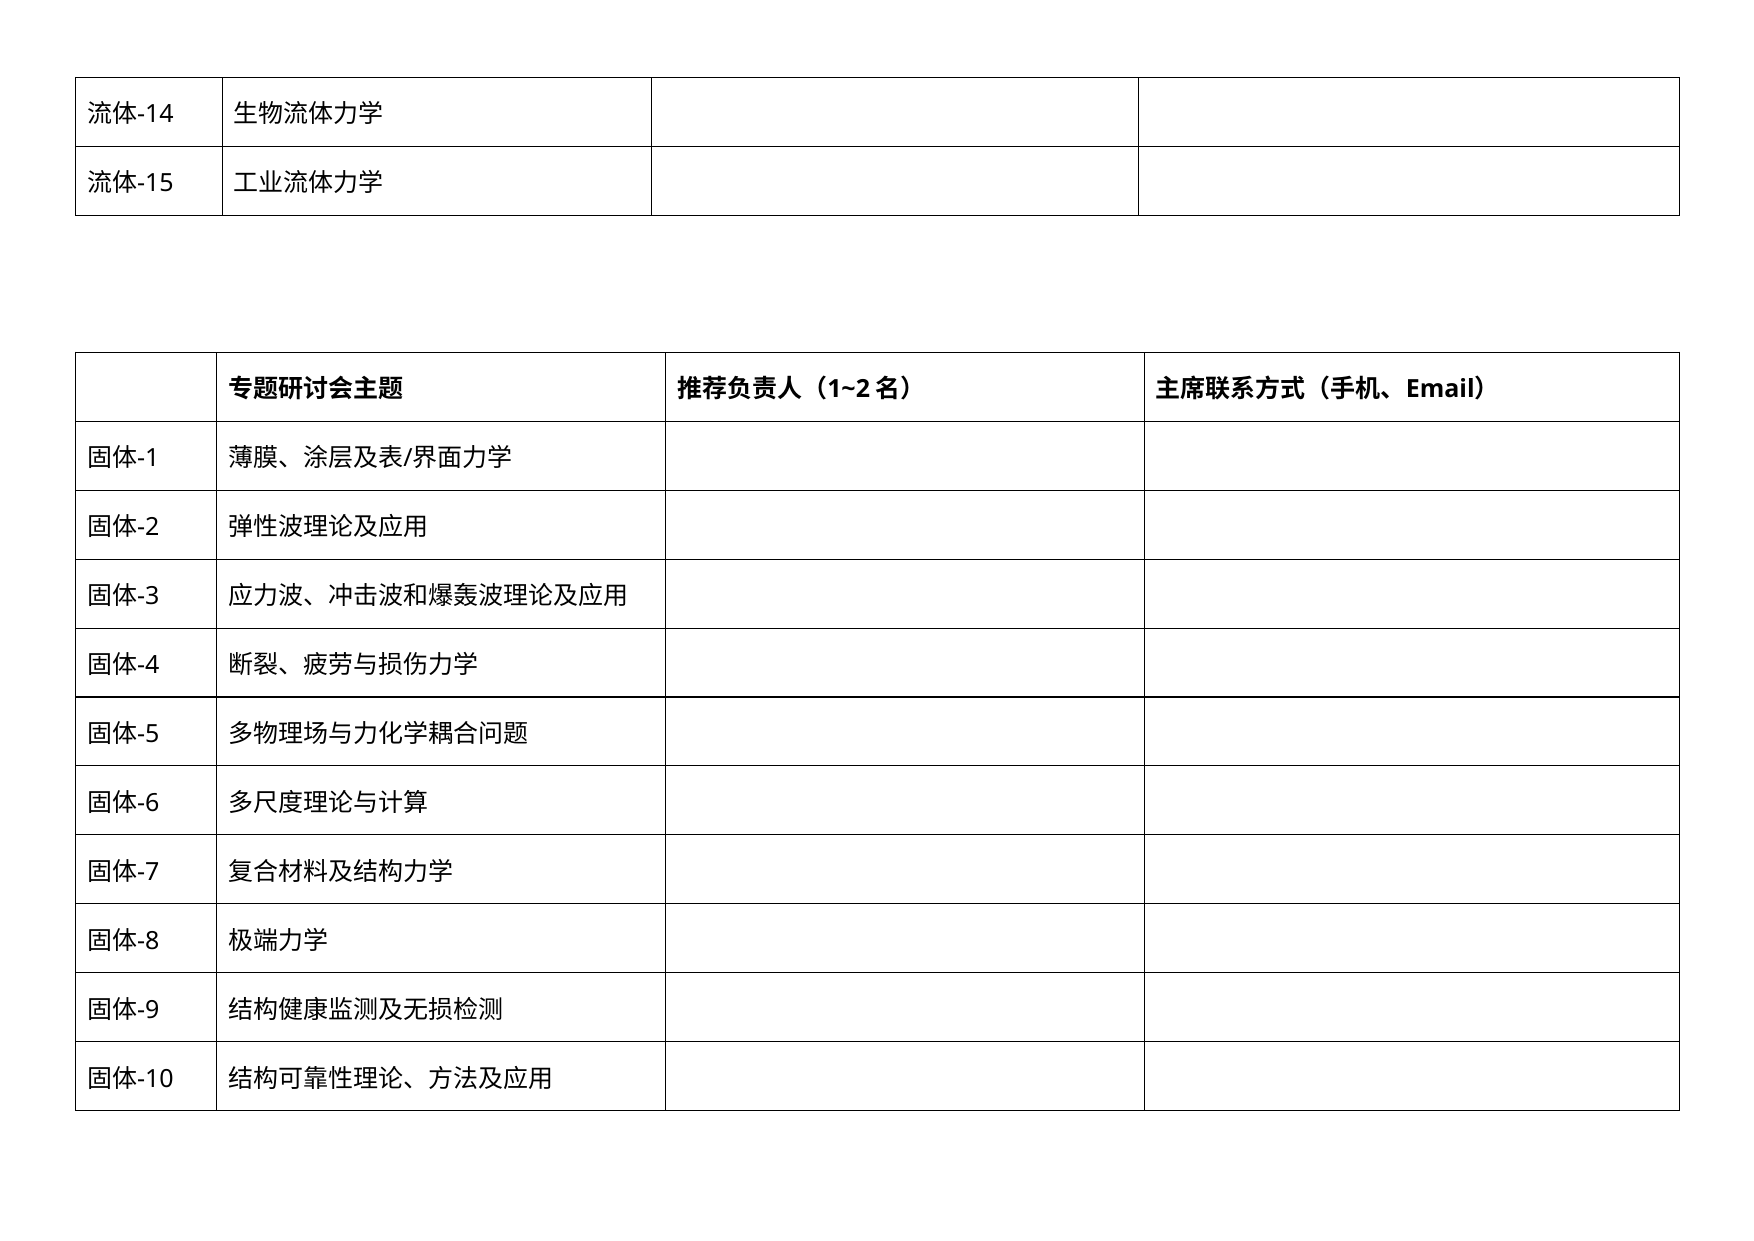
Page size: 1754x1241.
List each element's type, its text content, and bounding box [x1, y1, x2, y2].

table_cell 极端力学 [217, 904, 665, 972]
table_cell [666, 766, 1144, 834]
table_cell 生物流体力学 [223, 78, 651, 146]
table_cell 结构健康监测及无损检测 [217, 973, 665, 1041]
table_cell [1145, 766, 1679, 834]
table_cell [666, 629, 1144, 696]
table_cell [666, 904, 1144, 972]
table_cell 固体-9 [76, 973, 216, 1041]
table_cell [1145, 904, 1679, 972]
table_cell 固体-8 [76, 904, 216, 972]
table_cell [1145, 629, 1679, 696]
table_cell 工业流体力学 [223, 147, 651, 215]
table_cell 断裂、疲劳与损伤力学 [217, 629, 665, 696]
table_cell 固体-7 [76, 835, 216, 903]
table_cell 固体-2 [76, 491, 216, 558]
table_cell [1145, 1042, 1679, 1110]
table_cell [1145, 973, 1679, 1041]
table_cell 应力波、冲击波和爆轰波理论及应用 [217, 560, 665, 627]
table_cell 薄膜、涂层及表/界面力学 [217, 422, 665, 489]
table_cell [666, 560, 1144, 627]
table_cell [666, 491, 1144, 558]
table_cell [1145, 698, 1679, 765]
table_cell 弹性波理论及应用 [217, 491, 665, 558]
table_cell 固体-1 [76, 422, 216, 489]
table_cell [666, 1042, 1144, 1110]
table_cell [652, 147, 1138, 215]
table_cell [1145, 835, 1679, 903]
table_cell 复合材料及结构力学 [217, 835, 665, 903]
table_cell [666, 422, 1144, 489]
table_cell 固体-6 [76, 766, 216, 834]
table_cell 固体-5 [76, 698, 216, 765]
table_header [76, 353, 216, 421]
table_cell [652, 78, 1138, 146]
table_cell [666, 973, 1144, 1041]
table_cell 固体-10 [76, 1042, 216, 1110]
table_header 专题研讨会主题 [217, 353, 665, 421]
table_cell [1145, 422, 1679, 489]
table_cell [666, 698, 1144, 765]
table_cell [1145, 560, 1679, 627]
table_cell 多物理场与力化学耦合问题 [217, 698, 665, 765]
table_header 主席联系方式（手机、Email） [1145, 353, 1679, 421]
table_cell 固体-4 [76, 629, 216, 696]
table_cell [1139, 78, 1679, 146]
table_header 推荐负责人（1~2名） [666, 353, 1144, 421]
table_cell 流体-14 [76, 78, 222, 146]
table_cell 固体-3 [76, 560, 216, 627]
table_cell 流体-15 [76, 147, 222, 215]
table_cell [1139, 147, 1679, 215]
table_cell 多尺度理论与计算 [217, 766, 665, 834]
table_cell [666, 835, 1144, 903]
table_cell [1145, 491, 1679, 558]
table_cell 结构可靠性理论、方法及应用 [217, 1042, 665, 1110]
